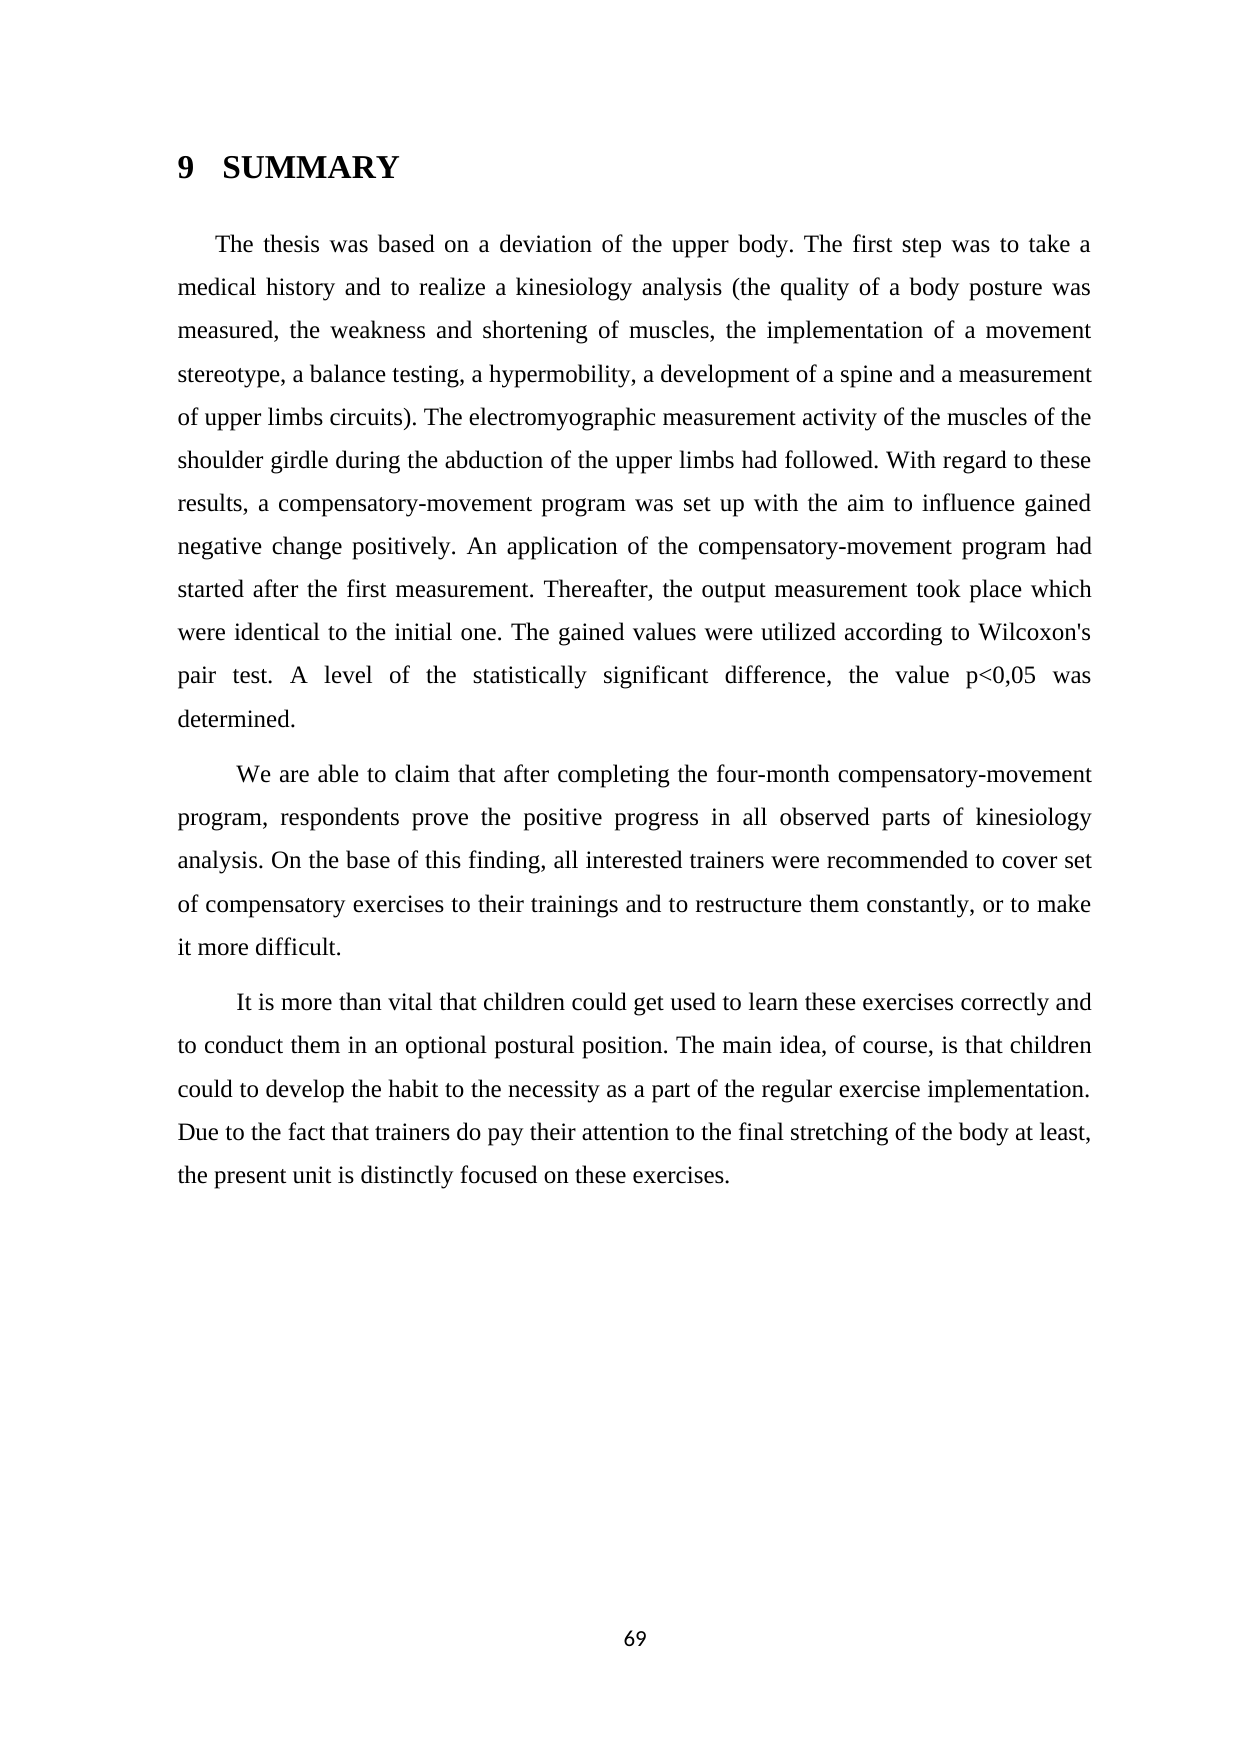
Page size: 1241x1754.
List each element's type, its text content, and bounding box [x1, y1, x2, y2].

text It is more than vital that children could get used to learn these exercises correctly and to conduct them in an optional postural position. The main idea, of course, is that children could to develop the habit to the necessity as a part of the regular exercise implementation. Due to the fact that trainers do pay their attention to the final stretching of the body at least, the present unit is distinctly focused on these exercises. [177, 987, 1092, 1189]
subtitle summary [177, 148, 1092, 186]
text We are able to claim that after completing the four-month compensatory-movement program, respondents prove the positive progress in all observed parts of kinesiology analysis. On the base of this finding, all interested trainers were recommended to cover set of compensatory exercises to their trainings and to restructure them constantly, or to make it more difficult. [177, 759, 1092, 961]
text The thesis was based on a deviation of the upper body. The first step was to take a medical history and to realize a kinesiology analysis (the quality of a body posture was measured, the weakness and shortening of muscles, the implementation of a movement stereotype, a balance testing, a hypermobility, a development of a spine and a measurement of upper limbs circuits). The electromyographic measurement activity of the muscles of the shoulder girdle during the abduction of the upper limbs had followed. With regard to these results, a compensatory-movement program was set up with the aim to influence gained negative change positively. An application of the compensatory-movement program had started after the first measurement. Thereafter, the output measurement took place which were identical to the initial one. The gained values were utilized according to Wilcoxon's pair test. A level of the statistically significant difference, the value p<0,05 was determined. [177, 229, 1092, 732]
